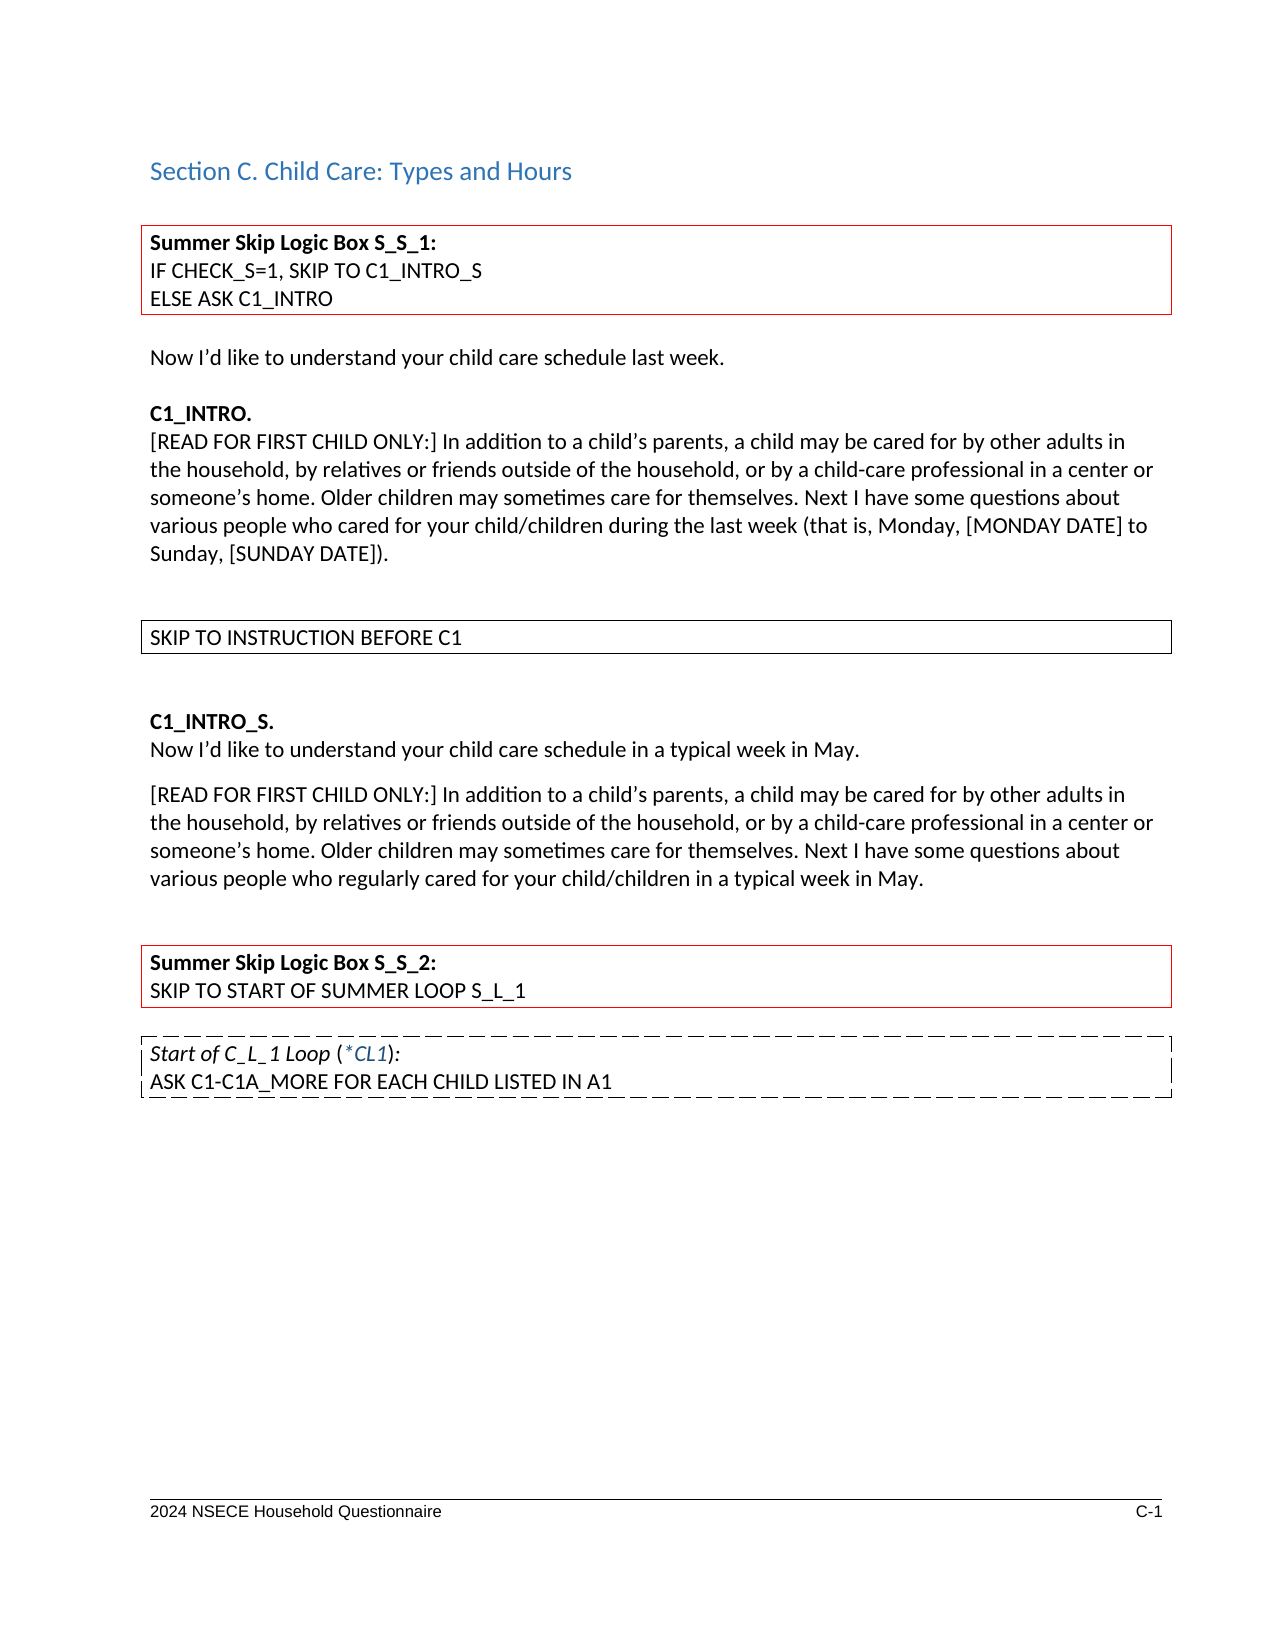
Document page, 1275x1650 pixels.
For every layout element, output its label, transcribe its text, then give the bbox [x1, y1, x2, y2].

text ASK C1-C1A_MORE FOR EACH CHILD LISTED IN A1 [141, 1064, 1172, 1098]
text IF CHECK_S=1, SKIP TO C1_INTRO_S [150, 256, 1162, 281]
text C1_INTRO. [150, 399, 1162, 427]
text Now I’d like to understand your child care schedule in a typical week in May. [150, 736, 1162, 763]
text Start of C_L_1 Loop (*CL1): [141, 1036, 1172, 1064]
text SKIP TO START OF SUMMER LOOP S_L_1 [142, 973, 1171, 1007]
text [READ FOR FIRST CHILD ONLY:] In addition to a child’s parents, a child may be cared for by other adults in the household, by relatives or friends outside of the household, or by a child-care professional in a center or someone’s home. Older children may sometimes care for themselves. Next I have some questions about various people who cared for your child/children during the last week (that is, Monday, [MONDAY DATE] to Sunday, [SUNDAY DATE]). [150, 427, 1162, 567]
subtitle Section C. Child Care: Types and Hours [150, 154, 1162, 187]
text SKIP TO INSTRUCTION BEFORE C1 [142, 621, 1171, 653]
text Summer Skip Logic Box S_S_2: [142, 946, 1171, 973]
text C1_INTRO_S. [150, 707, 1162, 736]
text ELSE ASK C1_INTRO [142, 281, 1171, 314]
text [READ FOR FIRST CHILD ONLY:] In addition to a child’s parents, a child may be cared for by other adults in the household, by relatives or friends outside of the household, or by a child-care professional in a center or someone’s home. Older children may sometimes care for themselves. Next I have some questions about various people who regularly cared for your child/children in a typical week in May. [150, 780, 1162, 892]
text Now I’d like to understand your child care schedule last week. [150, 343, 1162, 371]
text Summer Skip Logic Box S_S_1: [142, 226, 1171, 256]
